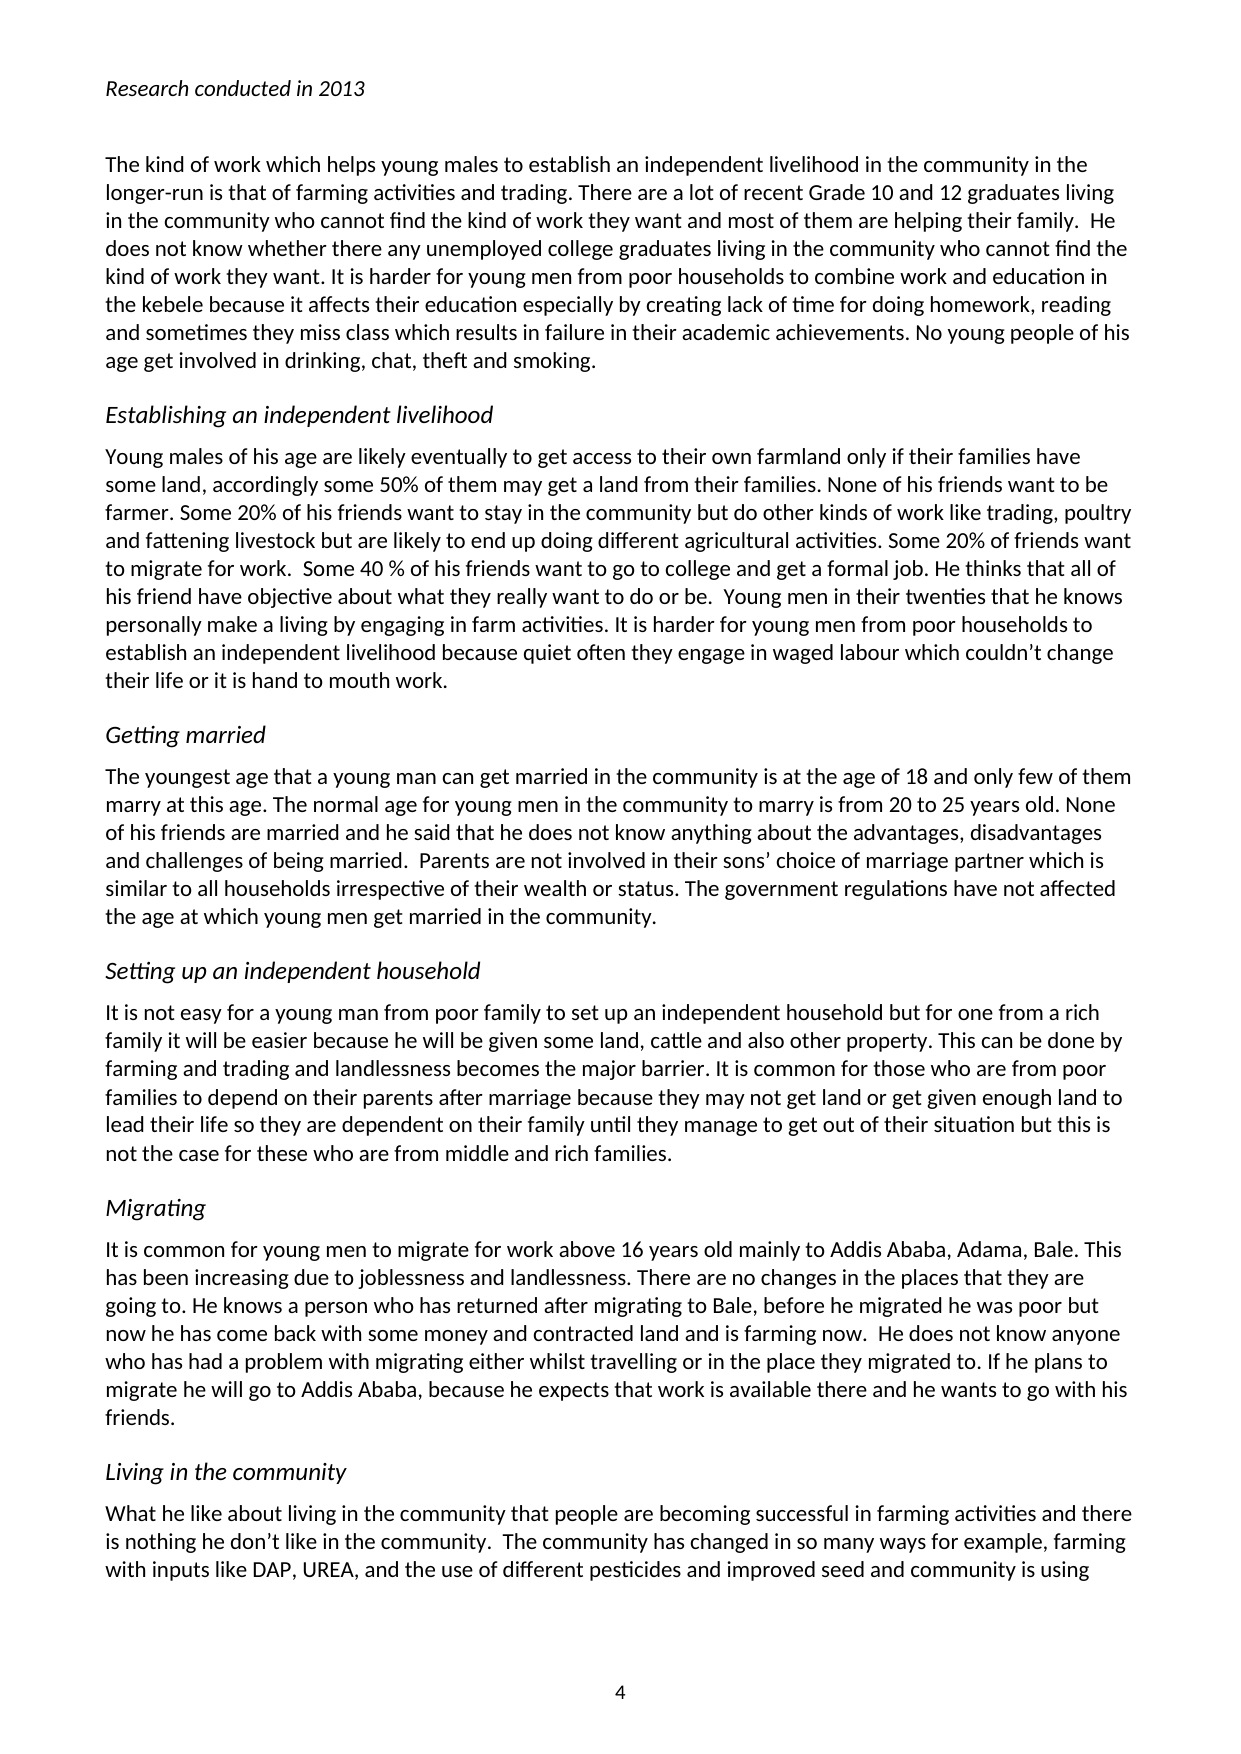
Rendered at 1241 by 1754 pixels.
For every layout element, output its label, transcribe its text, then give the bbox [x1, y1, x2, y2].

subtitle Setting up an independent household [105, 956, 1135, 986]
subtitle Establishing an independent livelihood [105, 399, 1135, 430]
subtitle Getting married [105, 719, 1135, 750]
subtitle Living in the community [105, 1456, 1135, 1486]
subtitle Migrating [105, 1192, 1135, 1222]
text It is common for young men to migrate for work above 16 years old mainly to Addis Ababa, Adama, Bale. This has been increasing due to joblessness and landlessness. There are no changes in the places that they are going to. He knows a person who has returned after migrating to Bale, before he migrated he was poor but now he has come back with some money and contracted land and is farming now. He does not know anyone who has had a problem with migrating either whilst travelling or in the place they migrated to. If he plans to migrate he will go to Addis Ababa, because he expects that work is available there and he wants to go with his friends. [105, 1235, 1135, 1431]
text It is not easy for a young man from poor family to set up an independent household but for one from a rich family it will be easier because he will be given some land, cattle and also other property. This can be done by farming and trading and landlessness becomes the major barrier. It is common for those who are from poor families to depend on their parents after marriage because they may not get land or get given enough land to lead their life so they are dependent on their family until they manage to get out of their situation but this is not the case for these who are from middle and rich families. [105, 998, 1135, 1167]
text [105, 1499, 1135, 1583]
text The youngest age that a young man can get married in the community is at the age of 18 and only few of them marry at this age. The normal age for young men in the community to marry is from 20 to 25 years old. None of his friends are married and he said that he does not know anything about the advantages, disadvantages and challenges of being married. Parents are not involved in their sons’ choice of marriage partner which is similar to all households irrespective of their wealth or status. The government regulations have not affected the age at which young men get married in the community. [105, 762, 1135, 931]
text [105, 150, 1135, 374]
text Young males of his age are likely eventually to get access to their own farmland only if their families have some land, accordingly some 50% of them may get a land from their families. None of his friends want to be farmer. Some 20% of his friends want to stay in the community but do other kinds of work like trading, poultry and fattening livestock but are likely to end up doing different agricultural activities. Some 20% of friends want to migrate for work. Some 40 % of his friends want to go to college and get a formal job. He thinks that all of his friend have objective about what they really want to do or be. Young men in their twenties that he knows personally make a living by engaging in farm activities. It is harder for young men from poor households to establish an independent livelihood because quiet often they engage in waged labour which couldn’t change their life or it is hand to mouth work. [105, 442, 1135, 694]
